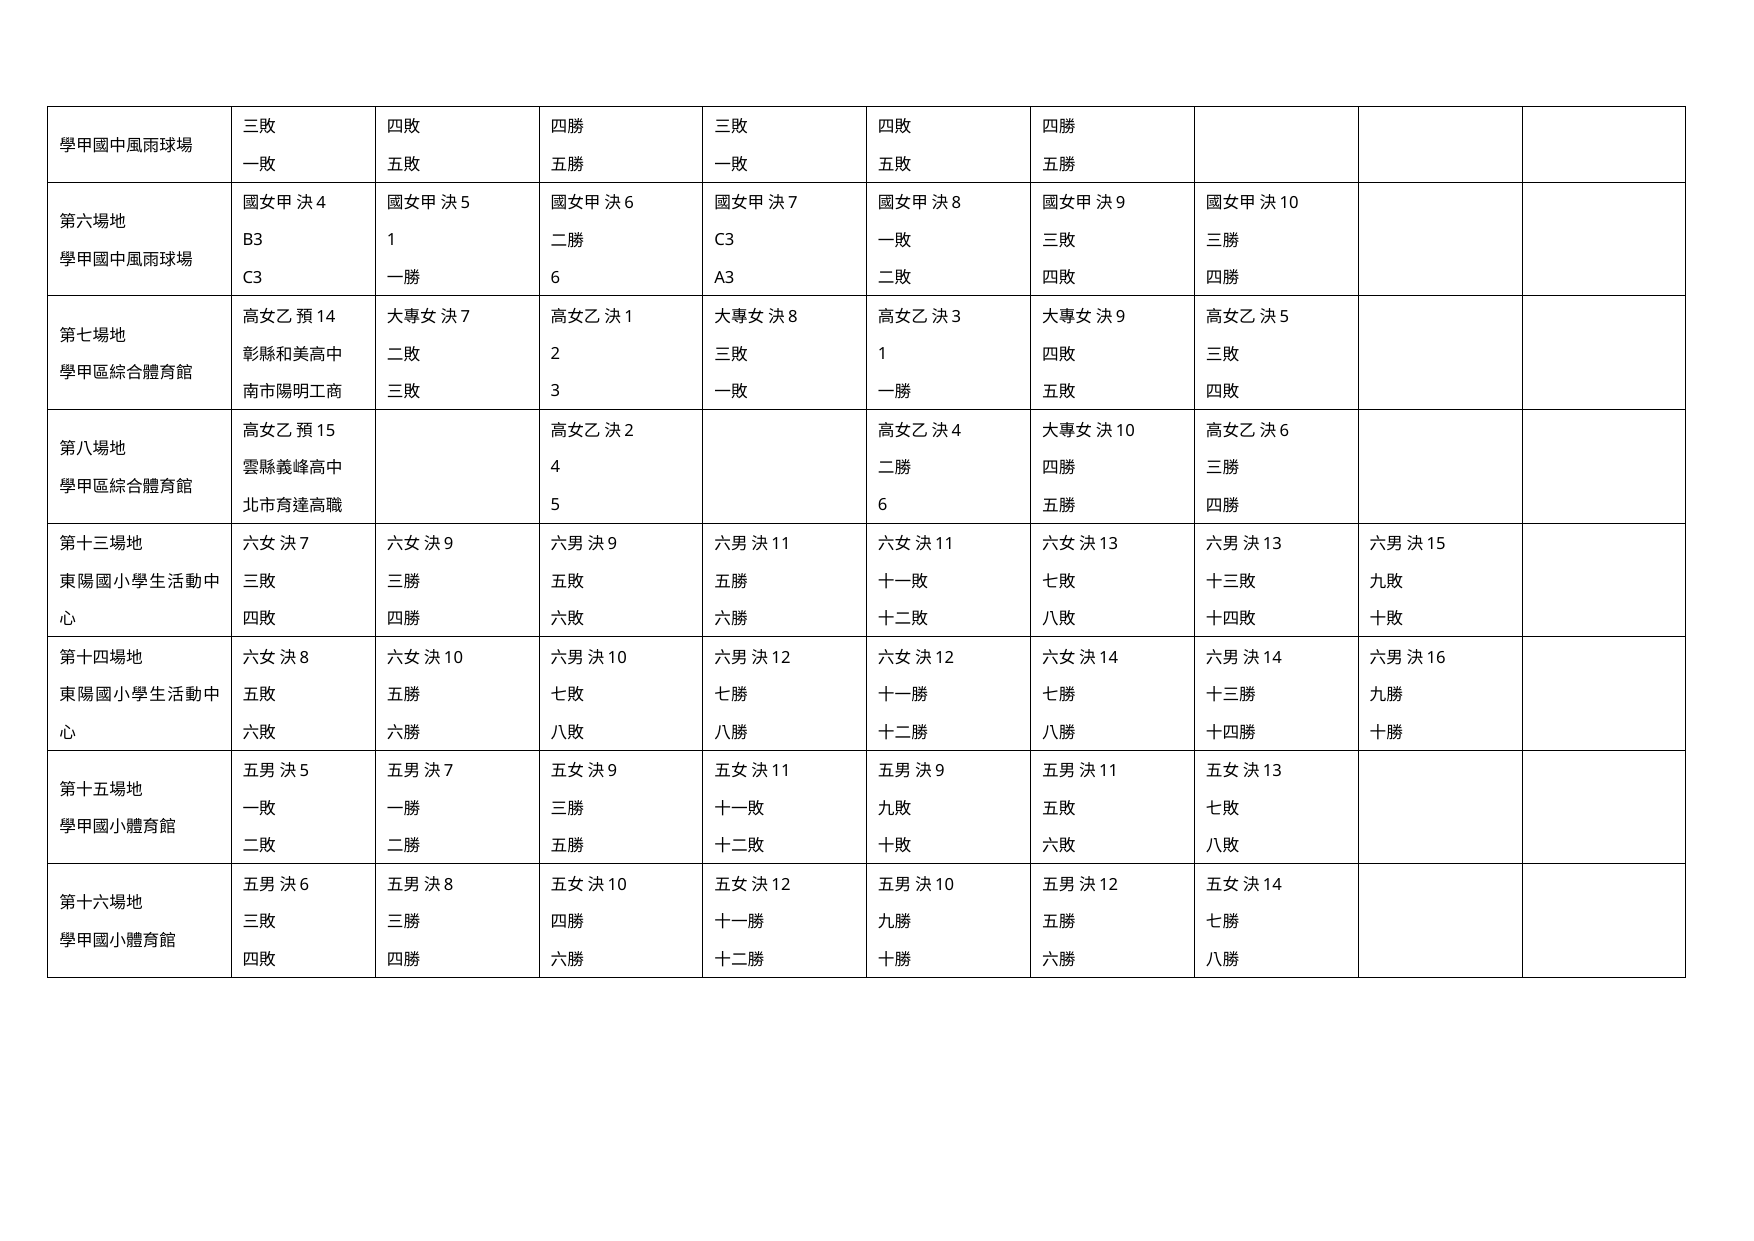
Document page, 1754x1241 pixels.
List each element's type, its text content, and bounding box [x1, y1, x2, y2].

table_cell [1523, 864, 1685, 977]
table_cell 五男 決5 一敗 二敗 [232, 751, 375, 863]
table_cell 五女 決14 七勝 八勝 [1195, 864, 1358, 977]
table_cell 六女 決14 七勝 八勝 [1031, 637, 1194, 749]
table_cell 高女乙 決5 三敗 四敗 [1195, 296, 1358, 409]
table_cell [1523, 637, 1685, 749]
table_cell 五男 決7 一勝 二勝 [376, 751, 539, 863]
table_cell 高女乙 決1 2 3 [540, 296, 702, 409]
table_cell 六女 決12 十一勝 十二勝 [867, 637, 1030, 749]
table_cell [1523, 183, 1685, 295]
table_cell 五女 決13 七敗 八敗 [1195, 751, 1358, 863]
table_cell 第五場地 學甲國中風雨球場 [48, 107, 231, 182]
table_cell [1359, 864, 1522, 977]
table_cell 五女 決11 十一敗 十二敗 [703, 751, 866, 863]
table_cell 五女 決9 三勝 五勝 [540, 751, 702, 863]
table_cell 國男乙 決9 四敗 五敗 [867, 107, 1030, 182]
table_cell 六男 決11 五勝 六勝 [703, 524, 866, 636]
table_cell [703, 410, 866, 522]
table_cell [1195, 107, 1358, 182]
table_cell 六女 決11 十一敗 十二敗 [867, 524, 1030, 636]
table_cell 五女 決12 十一勝 十二勝 [703, 864, 866, 977]
table_cell 高女乙 決2 4 5 [540, 410, 702, 522]
table_cell 高女乙 決4 二勝 6 [867, 410, 1030, 522]
table_cell 六男 決9 五敗 六敗 [540, 524, 702, 636]
table_cell [1523, 524, 1685, 636]
table_cell 國男乙 決8 三敗 一敗 [703, 107, 866, 182]
table_cell 國女甲 決4 B3 C3 [232, 183, 375, 295]
table_cell 五男 決11 五敗 六敗 [1031, 751, 1194, 863]
table_cell 五女 決10 四勝 六勝 [540, 864, 702, 977]
table_cell 六男 決10 七敗 八敗 [540, 637, 702, 749]
table_cell 國女甲 決9 三敗 四敗 [1031, 183, 1194, 295]
table_cell [1523, 107, 1685, 182]
table_cell 大專女 決9 四敗 五敗 [1031, 296, 1194, 409]
table_cell 六女 決8 五敗 六敗 [232, 637, 375, 749]
table_cell 第十六場地 學甲國小體育館 [48, 864, 231, 977]
table_cell 六女 決13 七敗 八敗 [1031, 524, 1194, 636]
table_cell 五男 決10 九勝 十勝 [867, 864, 1030, 977]
table_cell 五男 決9 九敗 十敗 [867, 751, 1030, 863]
table_cell 六男 決14 十三勝 十四勝 [1195, 637, 1358, 749]
table_cell 六女 決10 五勝 六勝 [376, 637, 539, 749]
table_cell 高女乙 決6 三勝 四勝 [1195, 410, 1358, 522]
table_cell [1359, 107, 1522, 182]
table_cell 國女乙 決9 四敗 五敗 [376, 107, 539, 182]
table_cell 國女乙 決8 三敗 一敗 [232, 107, 375, 182]
table_cell 高女乙 預15 雲縣義峰高中 北市育達高職 [232, 410, 375, 522]
table_cell 大專女 決7 二敗 三敗 [376, 296, 539, 409]
table_cell 第十四場地 東陽國小學生活動中心 [48, 637, 231, 749]
table_cell [1523, 410, 1685, 522]
table_cell [1359, 183, 1522, 295]
table_cell 第六場地 學甲國中風雨球場 [48, 183, 231, 295]
table_cell 國女甲 決6 二勝 6 [540, 183, 702, 295]
table_cell 六男 決15 九敗 十敗 [1359, 524, 1522, 636]
table_cell 高女乙 預14 彰縣和美高中 南市陽明工商 [232, 296, 375, 409]
table_cell 大專女 決10 四勝 五勝 [1031, 410, 1194, 522]
table_cell 國女甲 決8 一敗 二敗 [867, 183, 1030, 295]
table_cell 國男乙 決10 四勝 五勝 [1031, 107, 1194, 182]
table_cell [376, 410, 539, 522]
table_cell 第十三場地 東陽國小學生活動中心 [48, 524, 231, 636]
table_cell 第十五場地 學甲國小體育館 [48, 751, 231, 863]
table_cell [1359, 296, 1522, 409]
table_cell 五男 決6 三敗 四敗 [232, 864, 375, 977]
table_cell 第八場地 學甲區綜合體育館 [48, 410, 231, 522]
table_cell [1359, 751, 1522, 863]
table_cell [1523, 751, 1685, 863]
table_cell 國女甲 決5 1 一勝 [376, 183, 539, 295]
table_cell [1523, 296, 1685, 409]
table_cell 第七場地 學甲區綜合體育館 [48, 296, 231, 409]
table_cell 高女乙 決3 1 一勝 [867, 296, 1030, 409]
table_cell 國女乙 決10 四勝 五勝 [540, 107, 702, 182]
table_cell 五男 決8 三勝 四勝 [376, 864, 539, 977]
table_cell 國女甲 決7 C3 A3 [703, 183, 866, 295]
table_cell 六男 決13 十三敗 十四敗 [1195, 524, 1358, 636]
table_cell 大專女 決8 三敗 一敗 [703, 296, 866, 409]
table_cell [1359, 410, 1522, 522]
table_cell 國女甲 決10 三勝 四勝 [1195, 183, 1358, 295]
table_cell 五男 決12 五勝 六勝 [1031, 864, 1194, 977]
table_cell 六男 決12 七勝 八勝 [703, 637, 866, 749]
table_cell 六男 決16 九勝 十勝 [1359, 637, 1522, 749]
table_cell 六女 決7 三敗 四敗 [232, 524, 375, 636]
table_cell 六女 決9 三勝 四勝 [376, 524, 539, 636]
